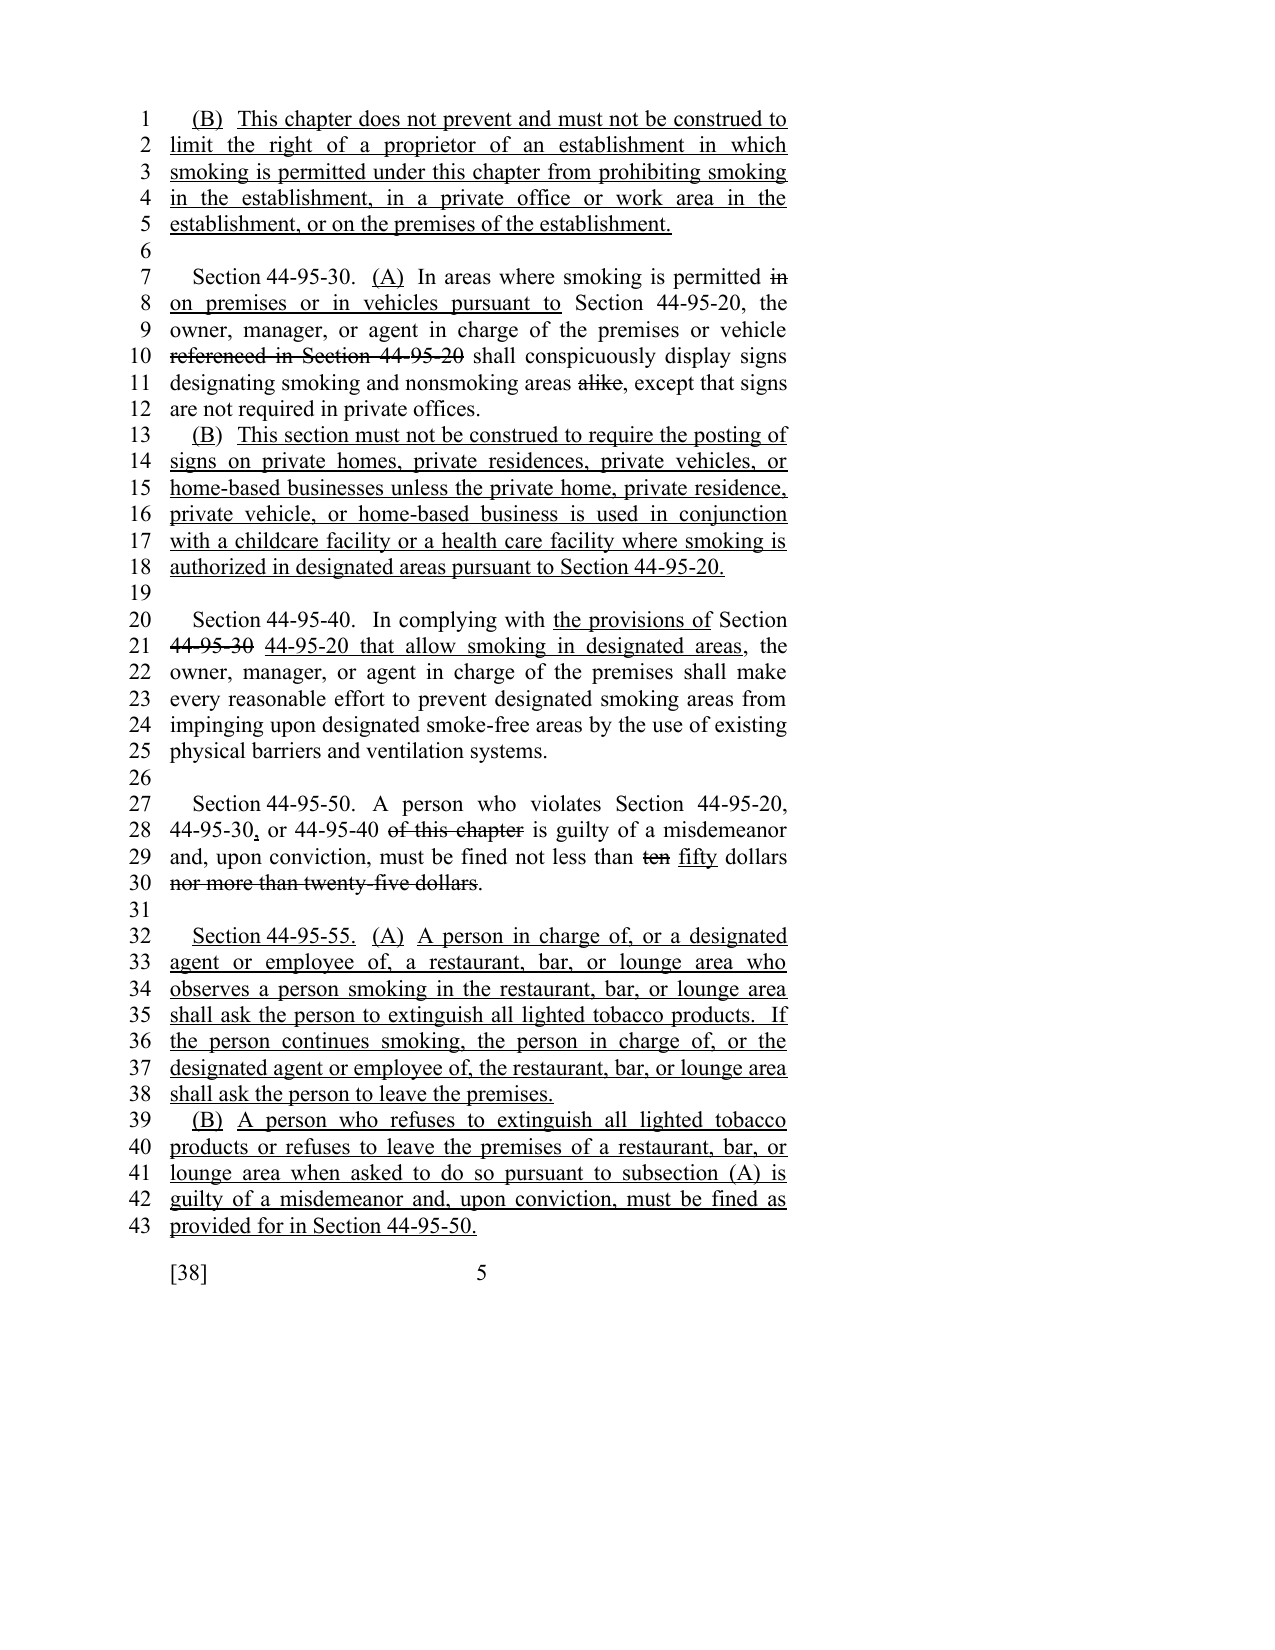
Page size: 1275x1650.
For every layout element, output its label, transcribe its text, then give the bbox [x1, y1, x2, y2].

text Section 44-95-30. (A) In areas where smoking is permitted in on premises or in vehicles pursuant to Section 44-95-20, the owner, manager, or agent in charge of the premises or vehicle referenced in Section 44-95-20 shall conspicuously display signs designating smoking and nonsmoking areas alike, except that signs are not required in private offices. [169, 263, 787, 421]
text (B) A person who refuses to extinguish all lighted tobacco products or refuses to leave the premises of a restaurant, bar, or lounge area when asked to do so pursuant to subsection (A) is guilty of a misdemeanor and, upon conviction, must be fined as provided for in Section 44-95-50. [169, 1209, 787, 1238]
text (B) This section must not be construed to require the posting of signs on private homes, private residences, private vehicles, or home-based businesses unless the private home, private residence, private vehicle, or home-based business is used in conjunction with a childcare facility or a health care facility where smoking is authorized in designated areas pursuant to Section 44-95-20. [169, 421, 787, 470]
text Section 44-95-55. (A) A person in charge of, or a designated agent or employee of, a restaurant, bar, or lounge area who observes a person smoking in the restaurant, bar, or lounge area shall ask the person to extinguish all lighted tobacco products. If the person continues smoking, the person in charge of, or the designated agent or employee of, the restaurant, bar, or lounge area shall ask the person to leave the premises. [169, 922, 787, 971]
text Section 44-95-40. In complying with the provisions of Section 44-95-30 44-95-20 that allow smoking in designated areas, the owner, manager, or agent in charge of the premises shall make every reasonable effort to prevent designated smoking areas from impinging upon designated smoke-free areas by the use of existing physical barriers and ventilation systems. [169, 606, 787, 764]
text (B) A person who refuses to extinguish all lighted tobacco products or refuses to leave the premises of a restaurant, bar, or lounge area when asked to do so pursuant to subsection (A) is guilty of a misdemeanor and, upon conviction, must be fined as provided for in Section 44-95-50. [169, 1106, 787, 1156]
text (B) This chapter does not prevent and must not be construed to limit the right of a proprietor of an establishment in which smoking is permitted under this chapter from prohibiting smoking in the establishment, in a private office or work area in the establishment, or on the premises of the establishment. [169, 105, 787, 154]
text Section 44-95-50. A person who violates Section 44-95-20, 44-95-30, or 44-95-40 of this chapter is guilty of a misdemeanor and, upon conviction, must be fined not less than ten fifty dollars nor more than twenty-five dollars. [169, 790, 787, 896]
